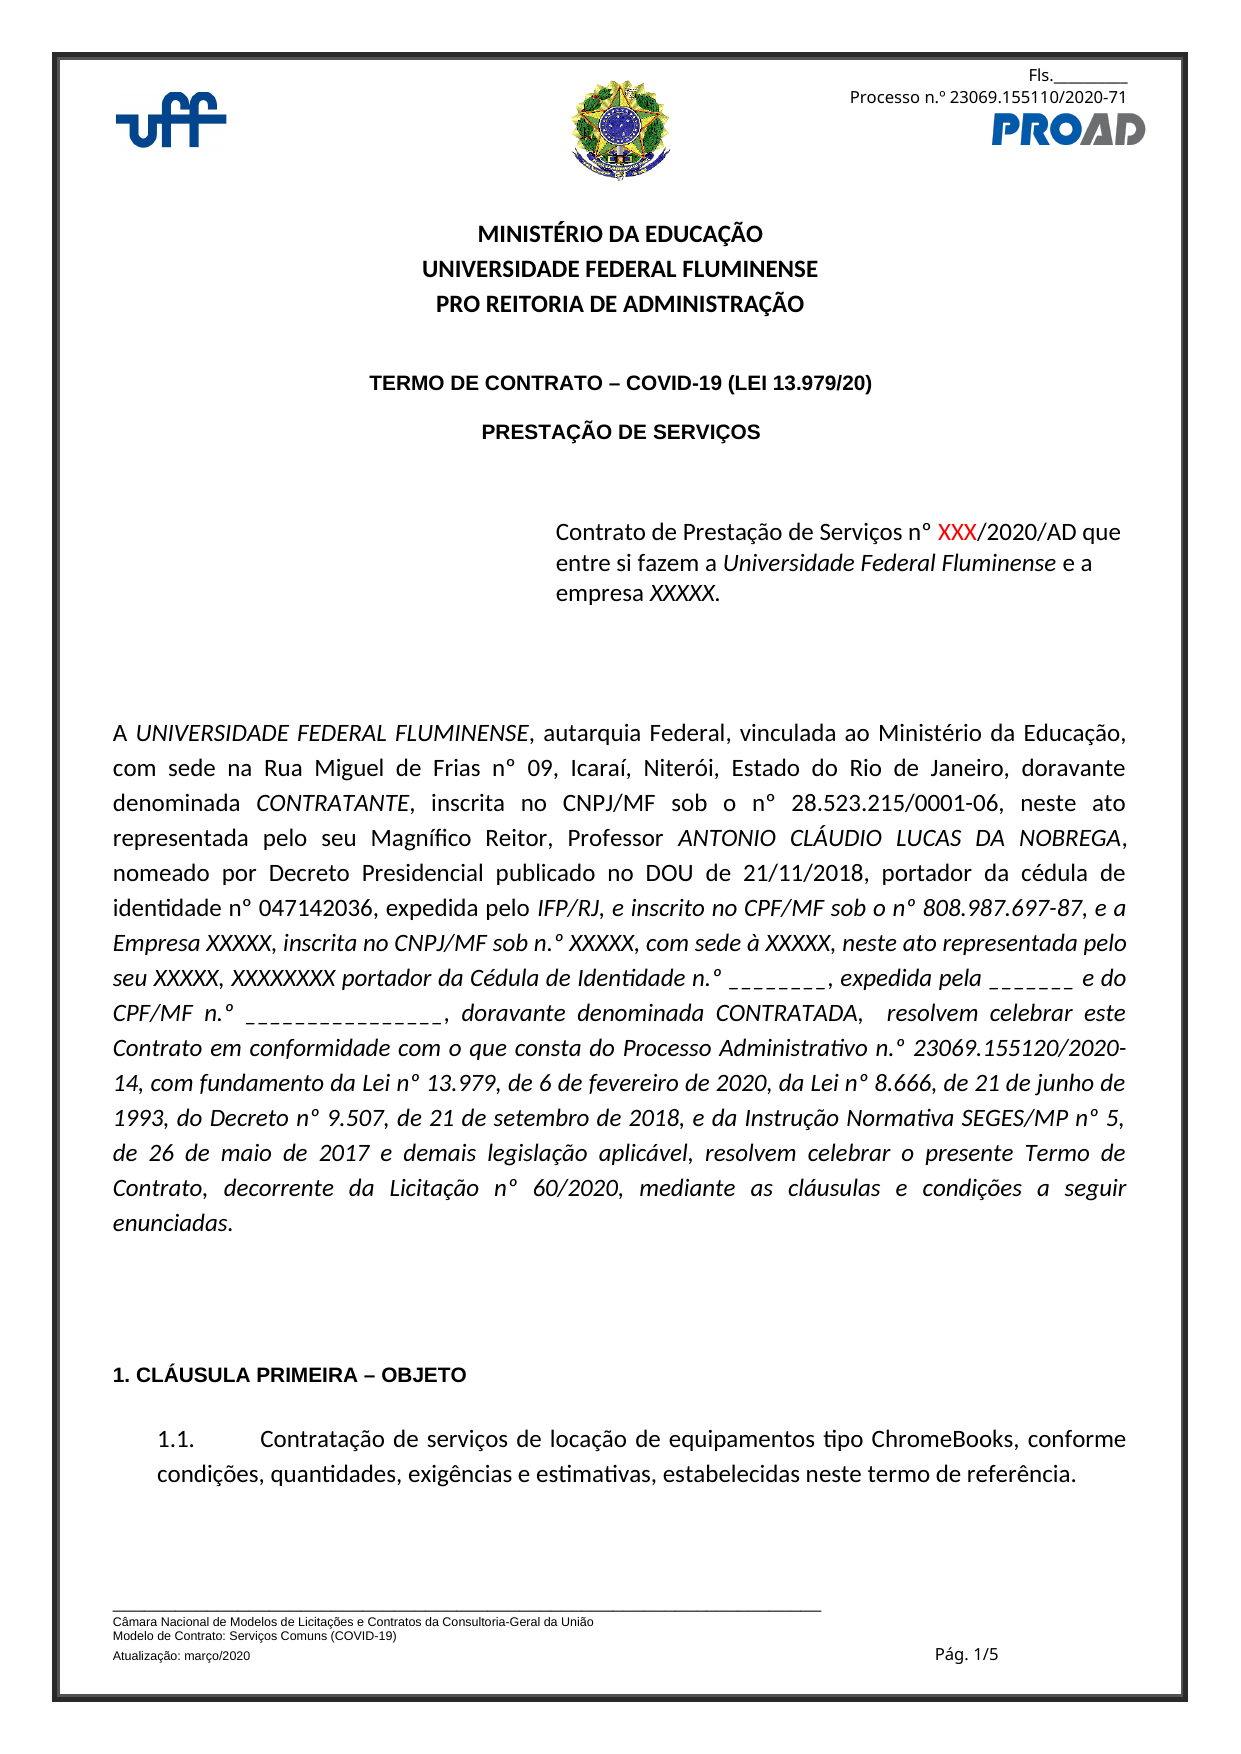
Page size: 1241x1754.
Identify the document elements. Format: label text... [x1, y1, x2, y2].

text TERMO DE CONTRATO – COVID-19 (LEI 13.979/20) [113, 371, 1129, 395]
subtitle UNIVERSIDADE FEDERAL FLUMINENSE [113, 253, 1128, 283]
picture [567, 80, 673, 182]
list CLÁUSULA PRIMEIRA – OBJETO [113, 1362, 1128, 1386]
text Contrato de Prestação de Serviços nº XXX/2020/AD que entre si fazem a Universidade Federal Fluminense e a empresa XXXXX. [556, 517, 1128, 608]
picture [114, 92, 227, 153]
picture [977, 97, 1161, 161]
text PRO REITORIA DE ADMINISTRAÇÃO [113, 288, 1128, 318]
text PRESTAÇÃO DE SERVIÇOS [113, 420, 1129, 444]
text MINISTÉRIO DA EDUCAÇÃO [113, 218, 1128, 248]
text A UNIVERSIDADE FEDERAL FLUMINENSE, autarquia Federal, vinculada ao Ministério da Educação, com sede na Rua Miguel de Frias nº 09, Icaraí, Niterói, Estado do Rio de Janeiro, doravante denominada CONTRATANTE, inscrita no CNPJ/MF sob o nº 28.523.215/0001-06, neste ato representada pelo seu Magnífico Reitor, Professor ANTONIO CLÁUDIO LUCAS DA NOBREGA, nomeado por Decreto Presidencial publicado no DOU de 21/11/2018, portador da cédula de identidade nº 047142036, expedida pelo IFP/RJ, e inscrito no CPF/MF sob o nº 808.987.697-87, e a Empresa XXXXX, inscrita no CNPJ/MF sob n.º XXXXX, com sede à XXXXX, neste ato representada pelo seu XXXXX, XXXXXXXX portador da Cédula de Identidade n.º ________, expedida pela _______ e do CPF/MF n.º ________________, doravante denominada CONTRATADA, resolvem celebrar este Contrato em conformidade com o que consta do Processo Administrativo n.º 23069.155120/2020-14, com fundamento da Lei nº 13.979, de 6 de fevereiro de 2020, da Lei nº 8.666, de 21 de junho de 1993, do Decreto nº 9.507, de 21 de setembro de 2018, e da Instrução Normativa SEGES/MP nº 5, de 26 de maio de 2017 e demais legislação aplicável, resolvem celebrar o presente Termo de Contrato, decorrente da Licitação nº 60/2020, mediante as cláusulas e condições a seguir enunciadas. [113, 717, 1128, 1238]
list Contratação de serviços de locação de equipamentos tipo ChromeBooks, conforme condições, quantidades, exigências e estimativas, estabelecidas neste termo de referência. [157, 1423, 1128, 1488]
